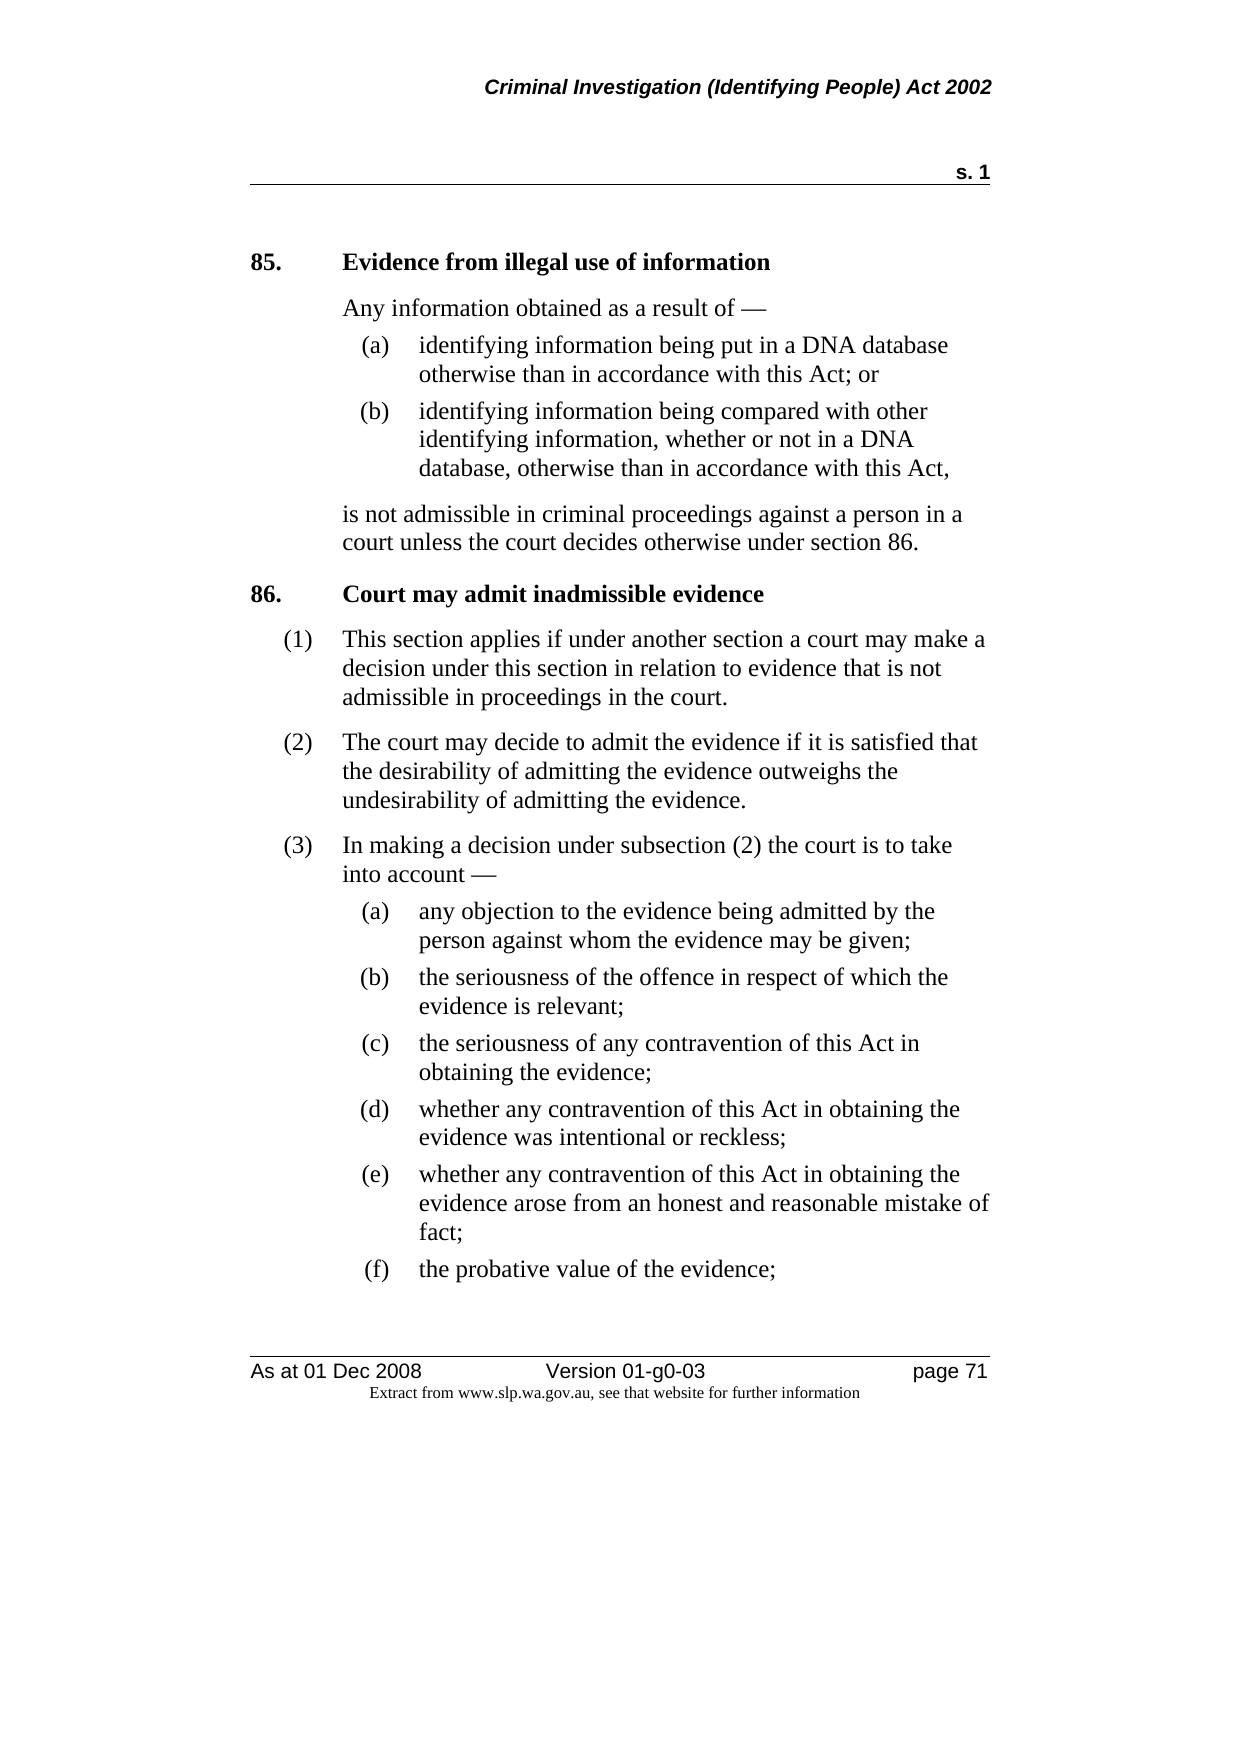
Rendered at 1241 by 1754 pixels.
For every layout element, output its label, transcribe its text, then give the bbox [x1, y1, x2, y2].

text (a) any objection to the evidence being admitted by the person against whom the evidence may be given; [250, 896, 990, 954]
text (e) whether any contravention of this Act in obtaining the evidence arose from an honest and reasonable mistake of fact; [250, 1159, 990, 1246]
subtitle 85. Evidence from illegal use of information [250, 247, 990, 276]
text (b) the seriousness of the offence in respect of which the evidence is relevant; [250, 962, 990, 1019]
text (2) The court may decide to admit the evidence if it is satisfied that the desirability of admitting the evidence outweighs the undesirability of admitting the evidence. [250, 727, 990, 814]
text (f) the probative value of the evidence; [250, 1254, 990, 1283]
text (d) whether any contravention of this Act in obtaining the evidence was intentional or reckless; [250, 1094, 990, 1151]
text (3) In making a decision under subsection (2) the court is to take into account — [250, 830, 990, 888]
text Any information obtained as a result of — [250, 293, 990, 322]
text (c) the seriousness of any contravention of this Act in obtaining the evidence; [250, 1028, 990, 1085]
text is not admissible in criminal proceedings against a person in a court unless the court decides otherwise under section 86. [250, 499, 990, 556]
text (a) identifying information being put in a DNA database otherwise than in accordance with this Act; or [250, 330, 990, 387]
subtitle 86. Court may admit inadmissible evidence [250, 579, 990, 608]
text (1) This section applies if under another section a court may make a decision under this section in relation to evidence that is not admissible in proceedings in the court. [250, 624, 990, 711]
text (b) identifying information being compared with other identifying information, whether or not in a DNA database, otherwise than in accordance with this Act, [250, 396, 990, 482]
